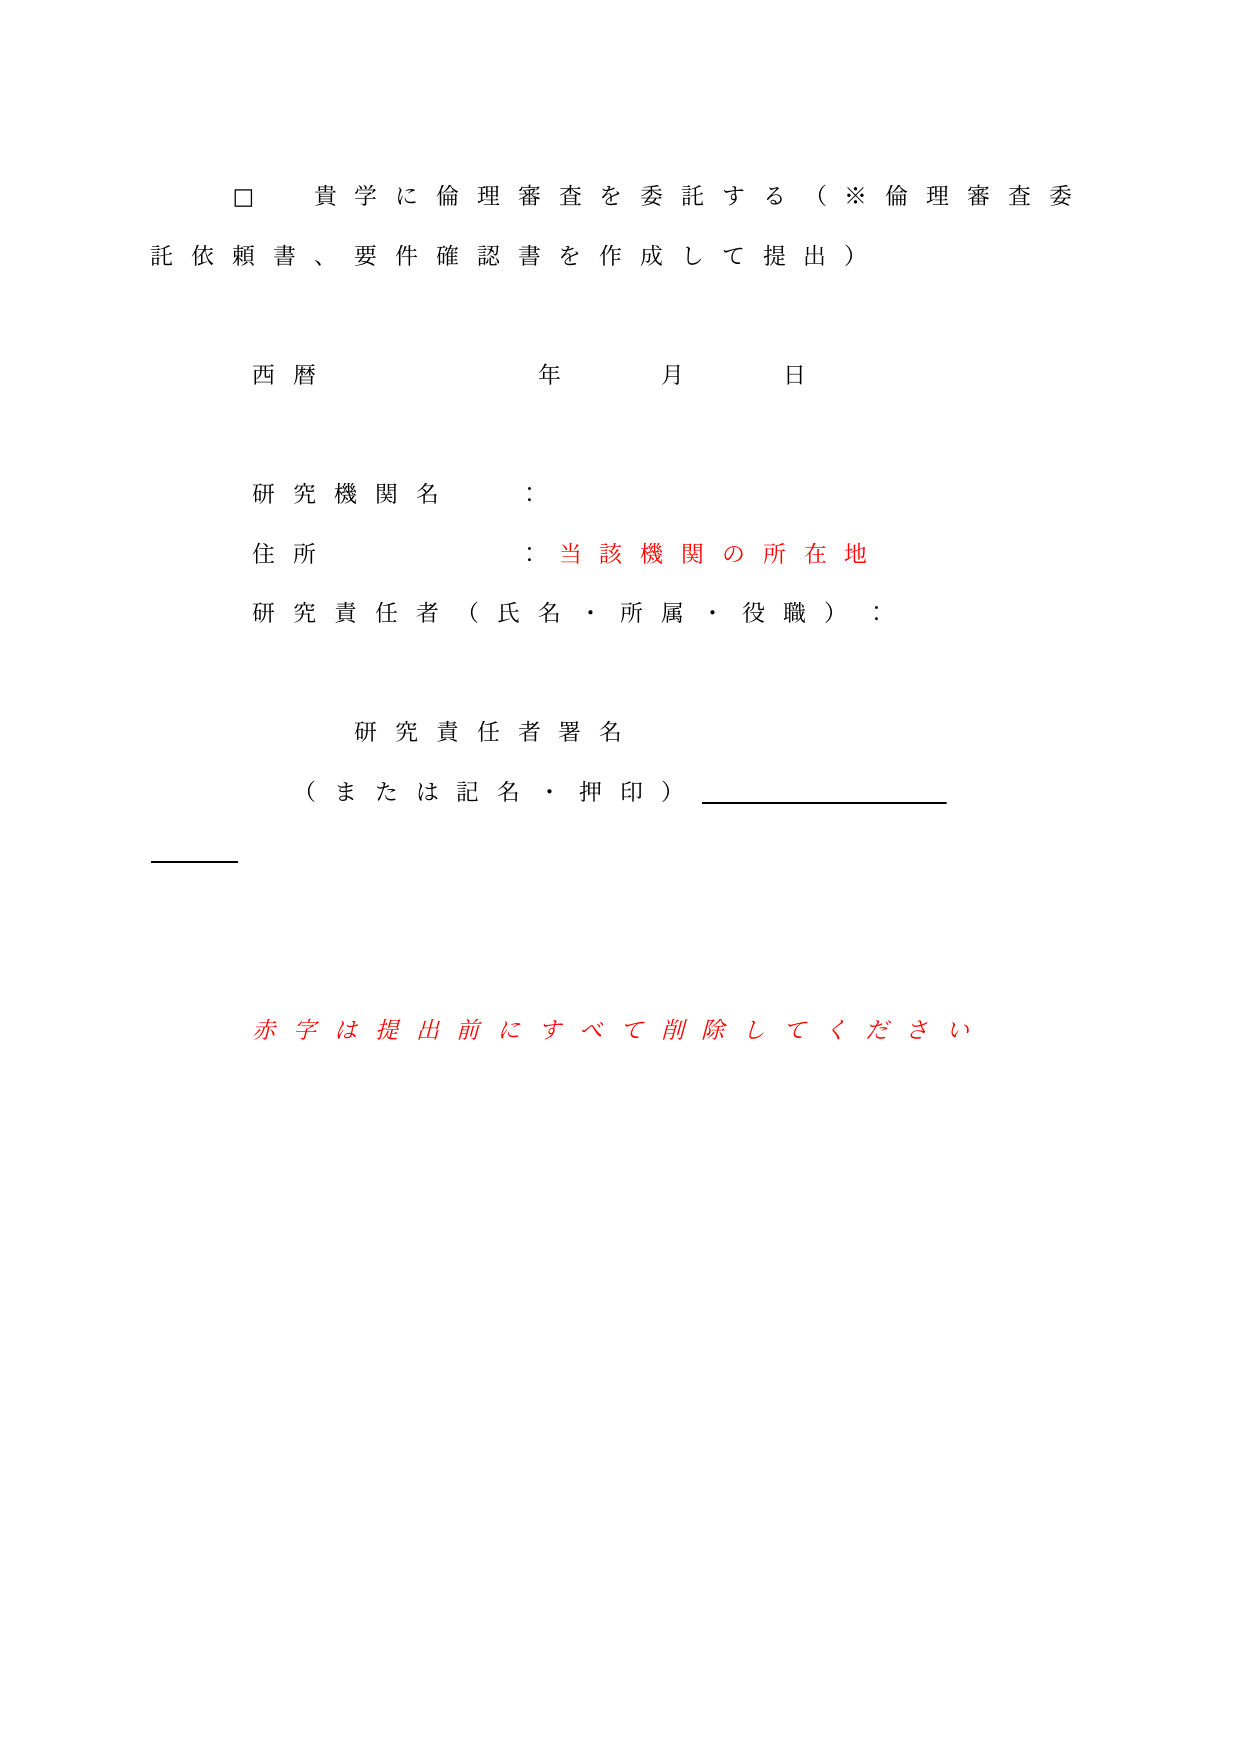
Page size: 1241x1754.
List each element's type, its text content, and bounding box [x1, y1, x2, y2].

text 研究機関名 ： [212, 463, 1090, 522]
text 研究責任者署名 [151, 701, 1090, 761]
text 住所 ：当該機関の所在地 [212, 522, 1090, 582]
text 西暦 年 月 日 [151, 344, 1090, 403]
text □ 貴学に倫理審査を委託する（※倫理審査委託依頼書、要件確認書を作成して提出） [151, 165, 1090, 284]
text 研究責任者（氏名・所属・役職）： [212, 582, 1090, 642]
text （または記名・押印） [151, 761, 1090, 880]
text 赤字は提出前にすべて削除してください [151, 999, 1090, 1059]
